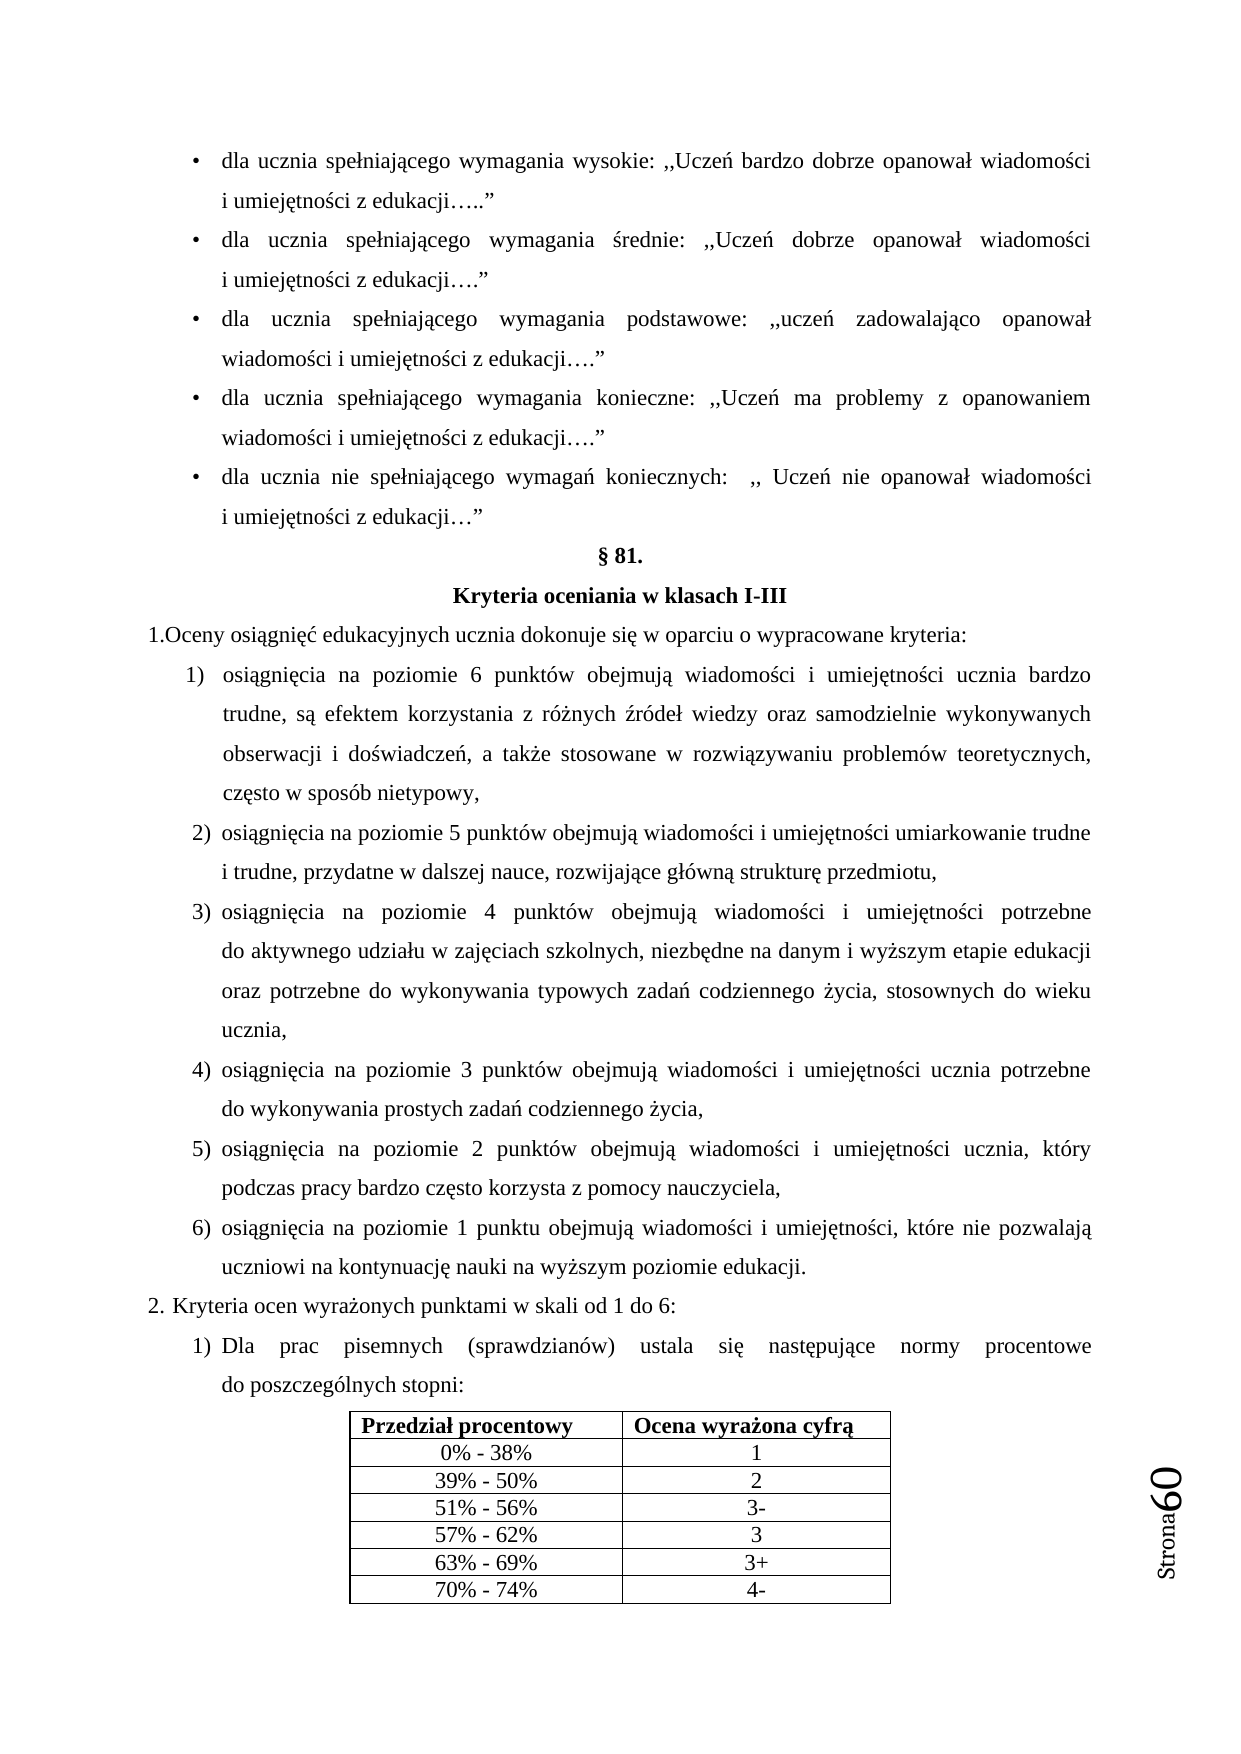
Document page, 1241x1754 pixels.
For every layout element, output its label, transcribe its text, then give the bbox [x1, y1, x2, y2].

table_cell 4- [623, 1576, 890, 1603]
table_cell 3- [623, 1494, 890, 1521]
table_cell 3 [623, 1522, 890, 1548]
table_header Przedział procentowy [351, 1412, 622, 1438]
table_cell 3+ [623, 1549, 890, 1575]
table_cell 57% - 62% [351, 1522, 622, 1548]
list Dla prac pisemnych (sprawdzianów) ustala się następujące normy procentowe do poszczególnych stopni: [192, 1332, 1093, 1398]
table_cell 0% - 38% [351, 1439, 622, 1466]
text 1.Oceny osiągnięć edukacyjnych ucznia dokonuje się w oparciu o wypracowane kryteria: [148, 621, 1093, 648]
table_cell 51% - 56% [351, 1494, 622, 1521]
table_header Ocena wyrażona cyfrą [623, 1412, 890, 1438]
list osiągnięcia na poziomie 6 punktów obejmują wiadomości i umiejętności ucznia bardzo trudne, są efektem korzystania z różnych źródeł wiedzy oraz samodzielnie wykonywanych obserwacji i doświadczeń, a także stosowane w rozwiązywaniu problemów teoretycznych, często w sposób nietypowy, [185, 661, 1093, 806]
table_cell 2 [623, 1467, 890, 1493]
text § 81. [148, 542, 1093, 569]
table_cell 1 [623, 1439, 890, 1466]
list osiągnięcia na poziomie 4 punktów obejmują wiadomości i umiejętności potrzebne do aktywnego udziału w zajęciach szkolnych, niezbędne na danym i wyższym etapie edukacji oraz potrzebne do wykonywania typowych zadań codziennego życia, stosownych do wieku ucznia, [192, 898, 1093, 1042]
text • dla ucznia nie spełniającego wymagań koniecznych: ,, Uczeń nie opanował wiadomości i umiejętności z edukacji…” [192, 463, 1093, 529]
list osiągnięcia na poziomie 1 punktu obejmują wiadomości i umiejętności, które nie pozwalają uczniowi na kontynuację nauki na wyższym poziomie edukacji. [192, 1213, 1093, 1279]
table_cell 63% - 69% [351, 1549, 622, 1575]
text Kryteria oceniania w klasach I-III [148, 582, 1093, 608]
list Kryteria ocen wyrażonych punktami w skali od 1 do 6: [148, 1292, 1093, 1319]
text • dla ucznia spełniającego wymagania podstawowe: ,,uczeń zadowalająco opanował wiadomości i umiejętności z edukacji….” [192, 306, 1093, 371]
list osiągnięcia na poziomie 3 punktów obejmują wiadomości i umiejętności ucznia potrzebne do wykonywania prostych zadań codziennego życia, [192, 1056, 1093, 1121]
list osiągnięcia na poziomie 5 punktów obejmują wiadomości i umiejętności umiarkowanie trudne i trudne, przydatne w dalszej nauce, rozwijające główną strukturę przedmiotu, [192, 819, 1093, 884]
table_cell 39% - 50% [351, 1467, 622, 1493]
list osiągnięcia na poziomie 2 punktów obejmują wiadomości i umiejętności ucznia, który podczas pracy bardzo często korzysta z pomocy nauczyciela, [192, 1134, 1093, 1200]
text • dla ucznia spełniającego wymagania wysokie: ,,Uczeń bardzo dobrze opanował wiadomości i umiejętności z edukacji…..” [192, 148, 1093, 213]
table_cell 70% - 74% [351, 1576, 622, 1603]
text • dla ucznia spełniającego wymagania średnie: ,,Uczeń dobrze opanował wiadomości i umiejętności z edukacji….” [192, 227, 1093, 292]
text • dla ucznia spełniającego wymagania konieczne: ,,Uczeń ma problemy z opanowaniem wiadomości i umiejętności z edukacji….” [192, 384, 1093, 450]
